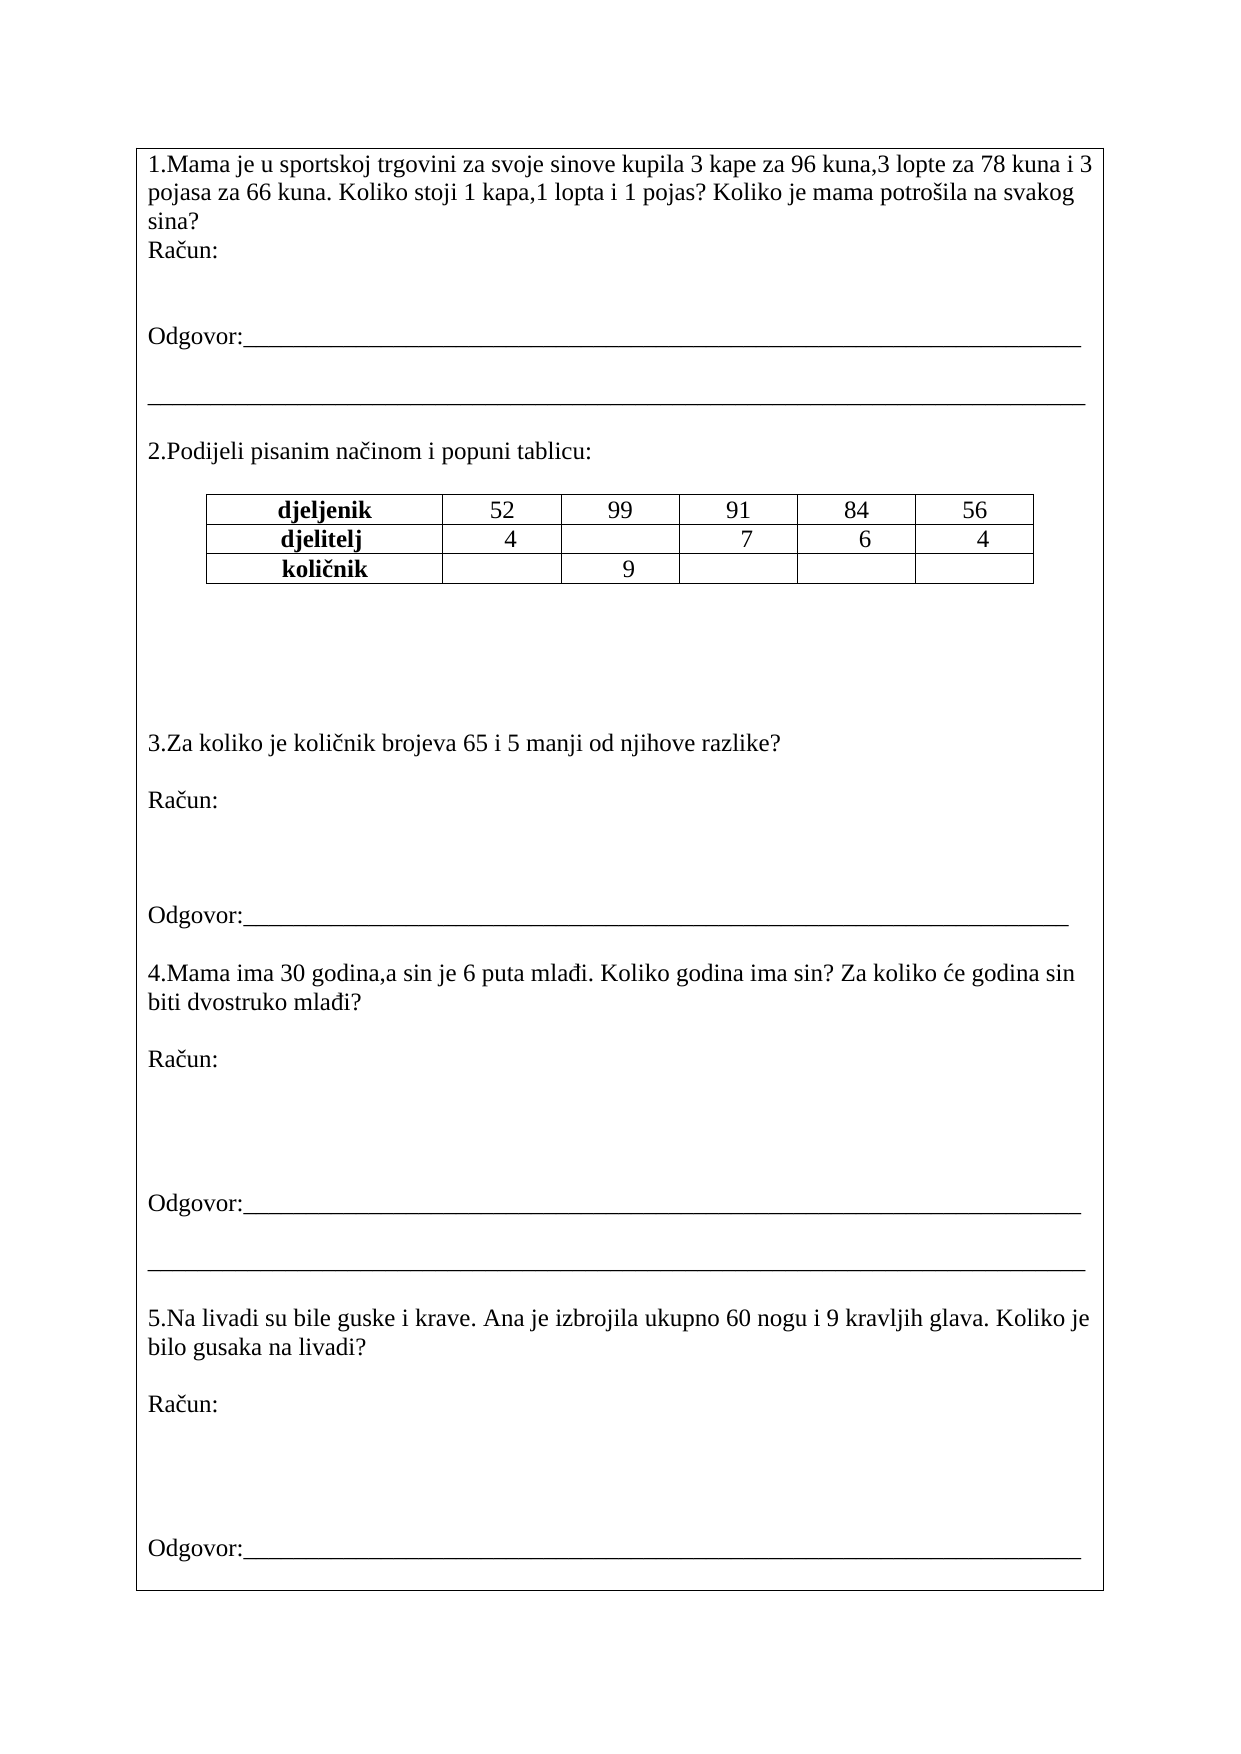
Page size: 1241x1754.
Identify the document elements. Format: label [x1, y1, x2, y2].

table_cell [137, 149, 1103, 1590]
